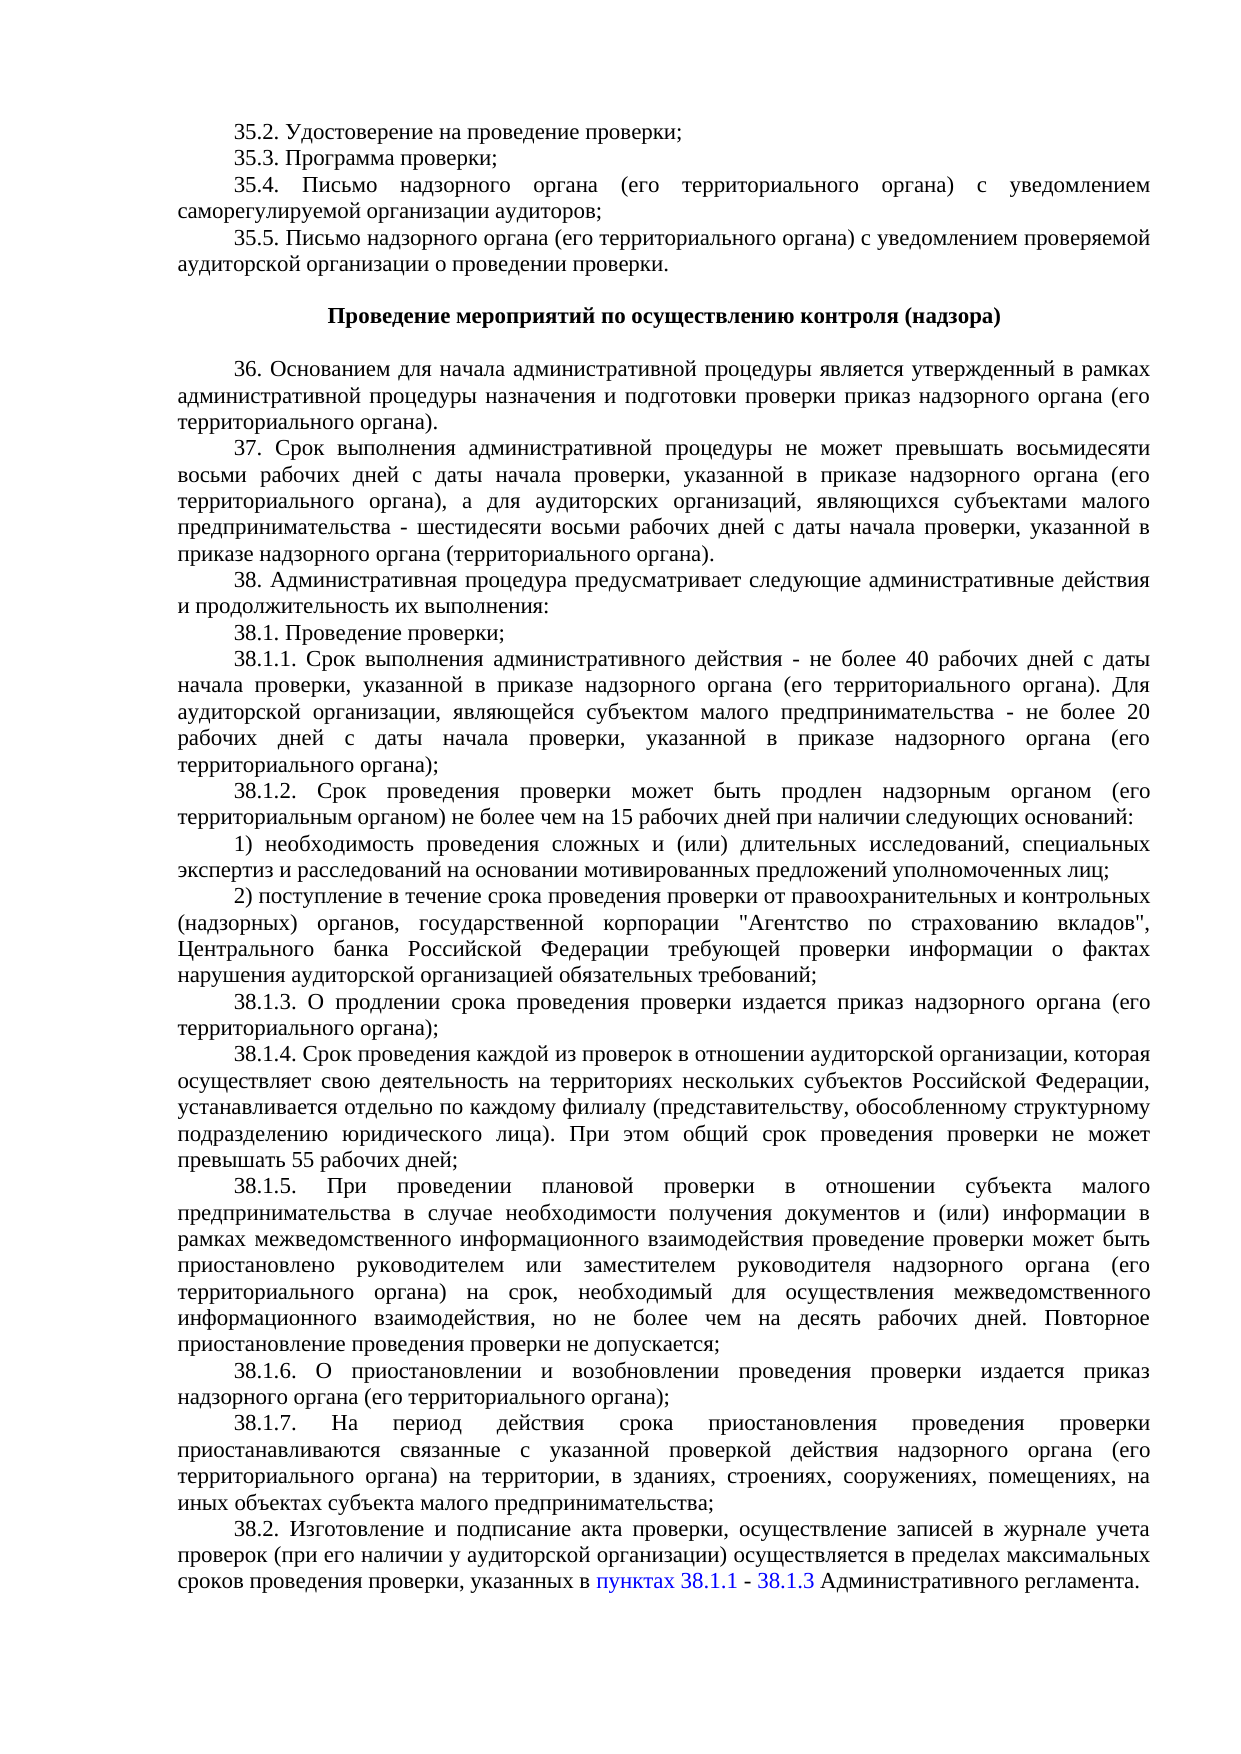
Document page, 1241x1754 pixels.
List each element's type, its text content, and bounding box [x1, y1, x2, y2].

text 38.1.2. Срок проведения проверки может быть продлен надзорным органом (его территориальным органом) не более чем на 15 рабочих дней при наличии следующих оснований: [177, 777, 1152, 830]
text 38.1. Проведение проверки; [177, 619, 1152, 645]
text 38.1.5. При проведении плановой проверки в отношении субъекта малого предпринимательства в случае необходимости получения документов и (или) информации в рамках межведомственного информационного взаимодействия проведение проверки может быть приостановлено руководителем или заместителем руководителя надзорного органа (его территориального органа) на срок, необходимый для осуществления межведомственного информационного взаимодействия, но не более чем на десять рабочих дней. Повторное приостановление проведения проверки не допускается; [177, 1172, 1152, 1357]
text 38.2. Изготовление и подписание акта проверки, осуществление записей в журнале учета проверок (при его наличии у аудиторской организации) осуществляется в пределах максимальных сроков проведения проверки, указанных в пунктах 38.1.1 - 38.1.3 Административного регламента. [177, 1515, 1152, 1594]
text 38.1.7. На период действия срока приостановления проведения проверки приостанавливаются связанные с указанной проверкой действия надзорного органа (его территориального органа) на территории, в зданиях, строениях, сооружениях, помещениях, на иных объектах субъекта малого предпринимательства; [177, 1409, 1152, 1515]
text 1) необходимость проведения сложных и (или) длительных исследований, специальных экспертиз и расследований на основании мотивированных предложений уполномоченных лиц; [177, 830, 1152, 882]
text 35.3. Программа проверки; [177, 144, 1152, 171]
text 35.2. Удостоверение на проведение проверки; [177, 118, 1152, 144]
text 38.1.6. О приостановлении и возобновлении проведения проверки издается приказ надзорного органа (его территориального органа); [177, 1357, 1152, 1409]
text 35.4. Письмо надзорного органа (его территориального органа) с уведомлением саморегулируемой организации аудиторов; [177, 171, 1152, 223]
text 36. Основанием для начала административной процедуры является утвержденный в рамках административной процедуры назначения и подготовки проверки приказ надзорного органа (его территориального органа). [177, 355, 1152, 434]
text 38.1.4. Срок проведения каждой из проверок в отношении аудиторской организации, которая осуществляет свою деятельность на территориях нескольких субъектов Российской Федерации, устанавливается отдельно по каждому филиалу (представительству, обособленному структурному подразделению юридического лица). При этом общий срок проведения проверки не может превышать 55 рабочих дней; [177, 1041, 1152, 1172]
text 38. Административная процедура предусматривает следующие административные действия и продолжительность их выполнения: [177, 566, 1152, 619]
text 2) поступление в течение срока проведения проверки от правоохранительных и контрольных (надзорных) органов, государственной корпорации "Агентство по страхованию вкладов", Центрального банка Российской Федерации требующей проверки информации о фактах нарушения аудиторской организацией обязательных требований; [177, 882, 1152, 988]
text 37. Срок выполнения административной процедуры не может превышать восьмидесяти восьми рабочих дней с даты начала проверки, указанной в приказе надзорного органа (его территориального органа), а для аудиторских организаций, являющихся субъектами малого предпринимательства - шестидесяти восьми рабочих дней с даты начала проверки, указанной в приказе надзорного органа (территориального органа). [177, 434, 1152, 566]
text 35.5. Письмо надзорного органа (его территориального органа) с уведомлением проверяемой аудиторской организации о проведении проверки. [177, 223, 1152, 276]
text 38.1.3. О продлении срока проведения проверки издается приказ надзорного органа (его территориального органа); [177, 988, 1152, 1041]
text 38.1.1. Срок выполнения административного действия - не более 40 рабочих дней с даты начала проверки, указанной в приказе надзорного органа (его территориального органа). Для аудиторской организации, являющейся субъектом малого предпринимательства - не более 20 рабочих дней с даты начала проверки, указанной в приказе надзорного органа (его территориального органа); [177, 645, 1152, 777]
title Проведение мероприятий по осуществлению контроля (надзора) [177, 303, 1152, 329]
